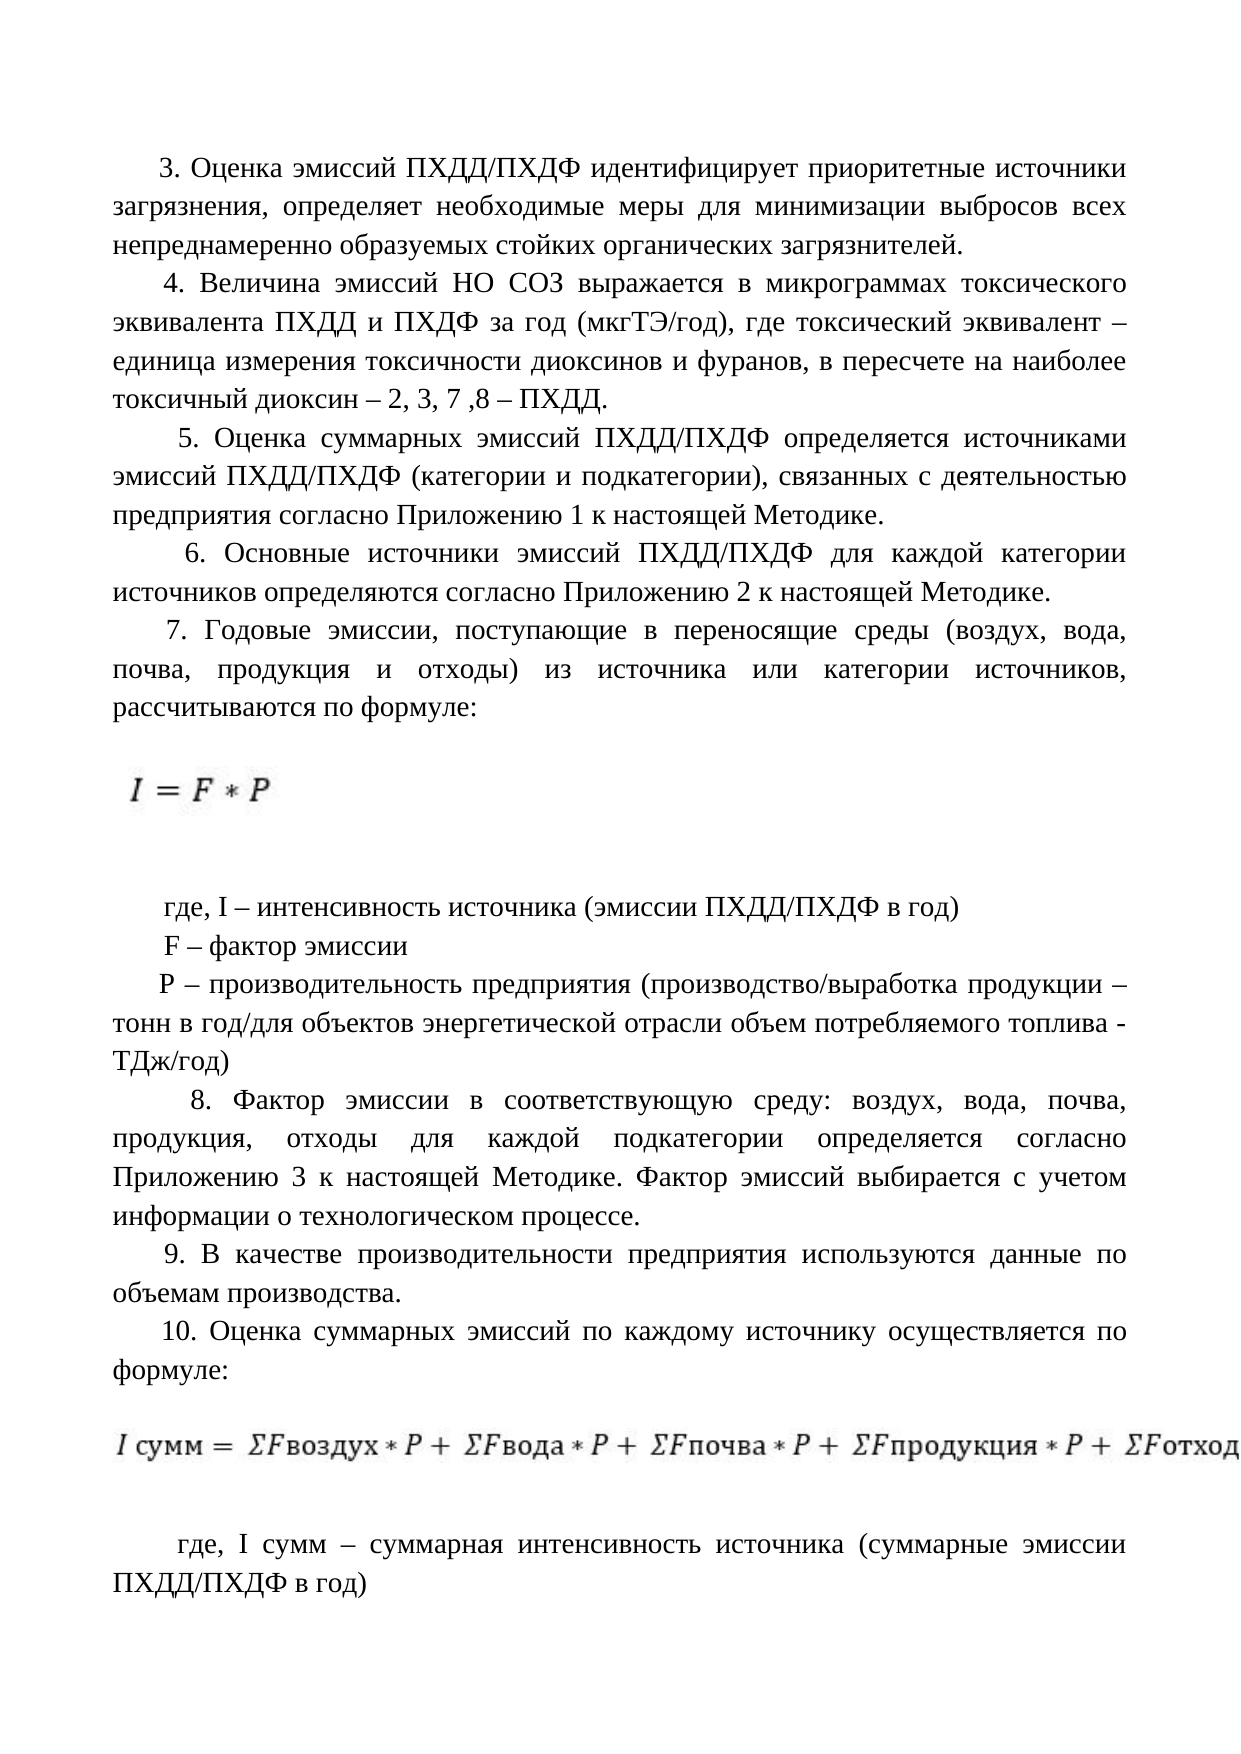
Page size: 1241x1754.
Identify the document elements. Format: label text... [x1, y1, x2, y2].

text 3. Оценка эмиссий ПХДД/ПХДФ идентифицирует приоритетные источники загрязнения, определяет необходимые меры для минимизации выбросов всех непреднамеренно образуемых стойких органических загрязнителей. [112, 150, 1128, 261]
text 10. Оценка суммарных эмиссий по каждому источнику осуществляется по формуле: [112, 1313, 1128, 1385]
text где, I – интенсивность источника (эмиссии ПХДД/ПХДФ в год) [112, 889, 1128, 923]
text 5. Оценка суммарных эмиссий ПХДД/ПХДФ определяется источниками эмиссий ПХДД/ПХДФ (категории и подкатегории), связанных с деятельностью предприятия согласно Приложению 1 к настоящей Методике. [112, 420, 1128, 530]
text P – производительность предприятия (производство/выработка продукции – тонн в год/для объектов энергетической отрасли объем потребляемого топлива - ТДж/год) [112, 966, 1128, 1077]
picture [112, 1428, 1241, 1463]
text где, I сумм – суммарная интенсивность источника (суммарные эмиссии ПХДД/ПХДФ в год) [112, 1526, 1128, 1598]
text 7. Годовые эмиссии, поступающие в переносящие среды (воздух, вода, почва, продукция и отходы) из источника или категории источников, рассчитываются по формуле: [112, 612, 1128, 723]
text F – фактор эмиссии [112, 928, 1128, 961]
text 6. Основные источники эмиссий ПХДД/ПХДФ для каждой категории источников определяются согласно Приложению 2 к настоящей Методике. [112, 535, 1128, 607]
text 9. В качестве производительности предприятия используются данные по объемам производства. [112, 1236, 1128, 1308]
text 4. Величина эмиссий НО СОЗ выражается в микрограммах токсического эквивалента ПХДД и ПХДФ за год (мкгТЭ/год), где токсический эквивалент – единица измерения токсичности диоксинов и фуранов, в пересчете на наиболее токсичный диоксин – 2, 3, 7 ,8 – ПХДД. [112, 266, 1128, 415]
picture [112, 766, 296, 825]
text 8. Фактор эмиссии в соответствующую среду: воздух, вода, почва, продукция, отходы для каждой подкатегории определяется согласно Приложению 3 к настоящей Методике. Фактор эмиссий выбирается с учетом информации о технологическом процессе. [112, 1082, 1128, 1231]
